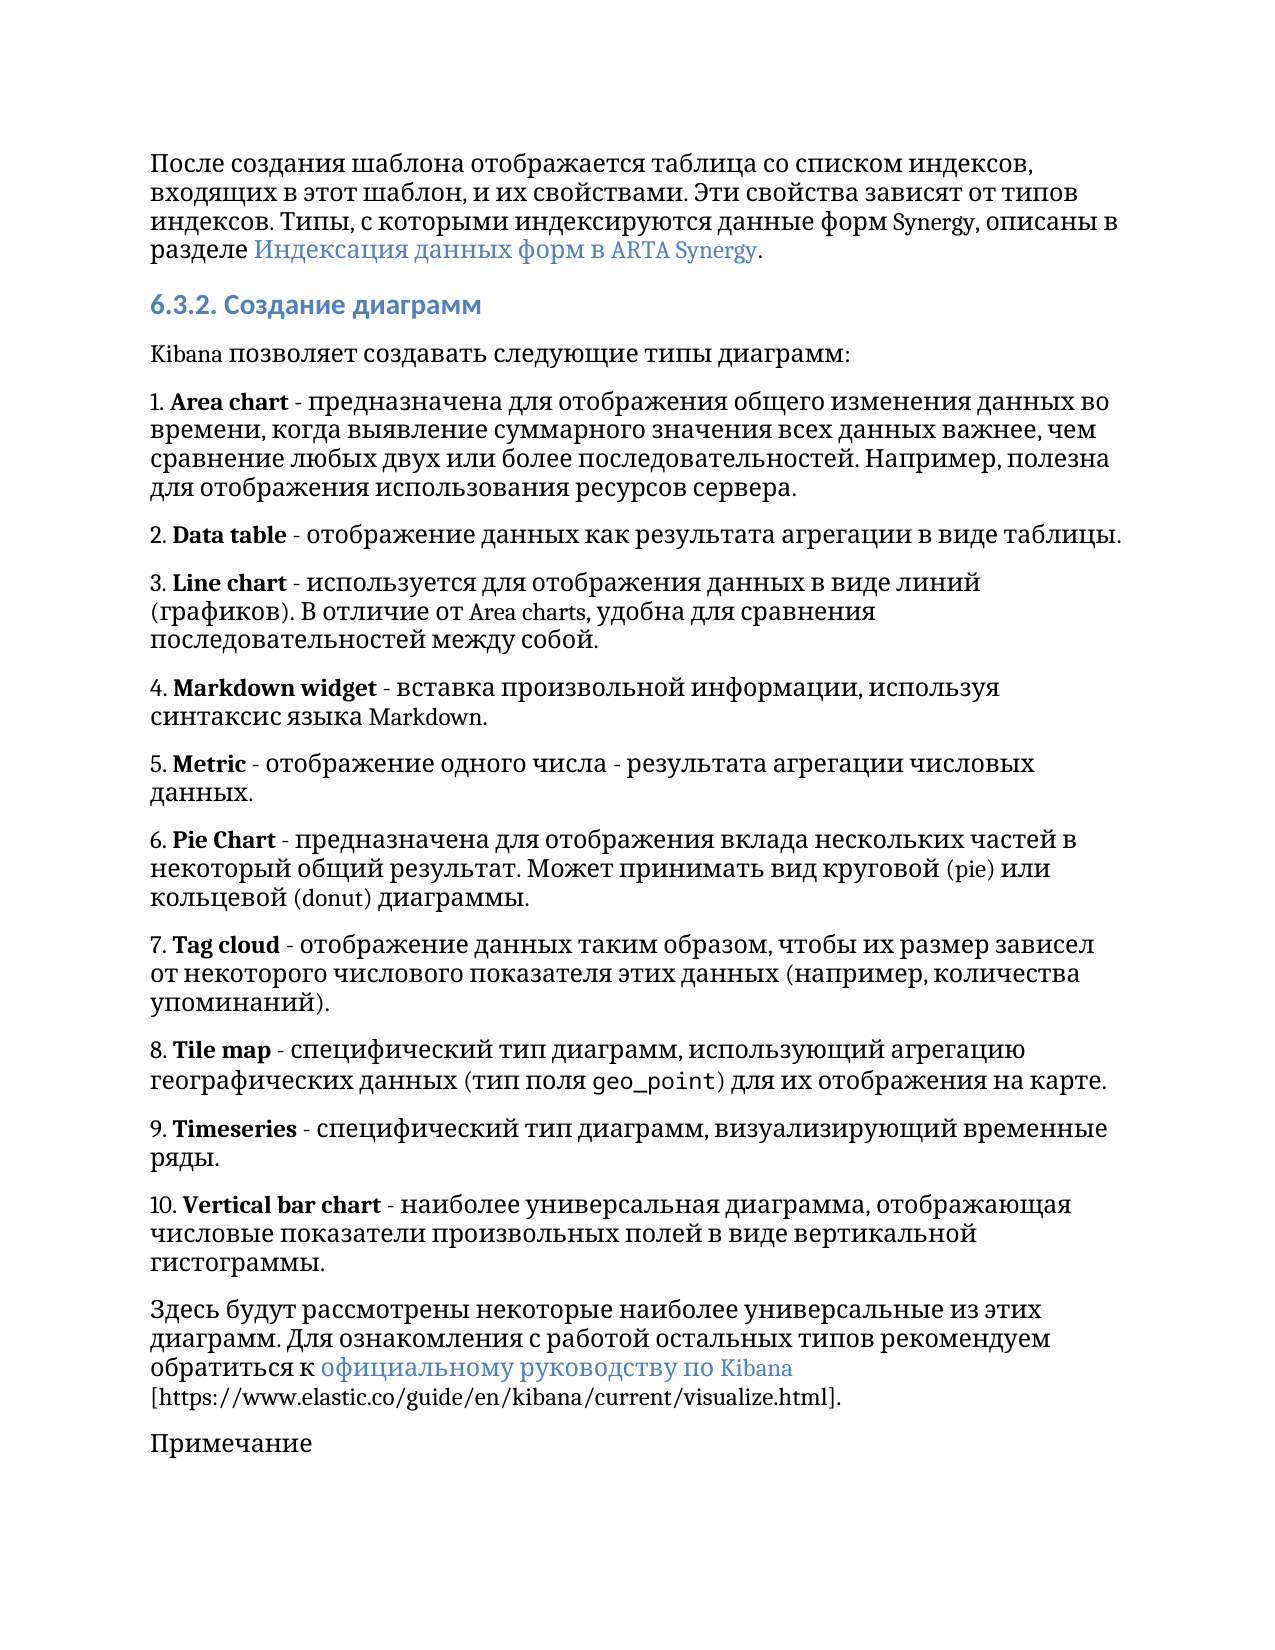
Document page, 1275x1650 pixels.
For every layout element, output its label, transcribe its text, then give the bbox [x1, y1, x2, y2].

text Kibana позволяет создавать следующие типы диаграмм: [150, 340, 1125, 369]
text 8. Tile map - специфический тип диаграмм, использующий агрегацию географических данных (тип поля geo_point) для их отображения на карте. [150, 1036, 1125, 1096]
text Примечание [150, 1430, 1125, 1459]
text 10. Vertical bar chart - наиболее универсальная диаграмма, отображающая числовые показатели произвольных полей в виде вертикальной гистограммы. [150, 1191, 1125, 1278]
text 9. Timeseries - специфический тип диаграмм, визуализирующий временные ряды. [150, 1115, 1125, 1173]
text 6. Pie Chart - предназначена для отображения вклада нескольких частей в некоторый общий результат. Может принимать вид круговой (pie) или кольцевой (donut) диаграммы. [150, 826, 1125, 913]
text 3. Line chart - используется для отображения данных в виде линий (графиков). В отличие от Area charts, удобна для сравнения последовательностей между собой. [150, 569, 1125, 655]
text 4. Markdown widget - вставка произвольной информации, используя синтаксис языка Markdown. [150, 674, 1125, 731]
text 2. Data table - отображение данных как результата агрегации в виде таблицы. [150, 521, 1125, 550]
text После создания шаблона отображается таблица со списком индексов, входящих в этот шаблон, и их свойствами. Эти свойства зависят от типов индексов. Типы, с которыми индексируются данные форм Synergy, описаны в разделе Индексация данных форм в ARTA Synergy. [150, 150, 1125, 265]
subtitle 6.3.2. Создание диаграмм [150, 286, 1125, 321]
text 5. Metric - отображение одного числа - результата агрегации числовых данных. [150, 750, 1125, 808]
text 1. Area chart - предназначена для отображения общего изменения данных во времени, когда выявление суммарного значения всех данных важнее, чем сравнение любых двух или более последовательностей. Например, полезна для отображения использования ресурсов сервера. [150, 388, 1125, 503]
text 7. Tag cloud - отображение данных таким образом, чтобы их размер зависел от некоторого числового показателя этих данных (например, количества упоминаний). [150, 931, 1125, 1018]
text Здесь будут рассмотрены некоторые наиболее универсальные из этих диаграмм. Для ознакомления с работой остальных типов рекомендуем обратиться к официальному руководству по Kibana [https://www.elastic.co/guide/en/kibana/current/visualize.html]. [150, 1296, 1125, 1411]
